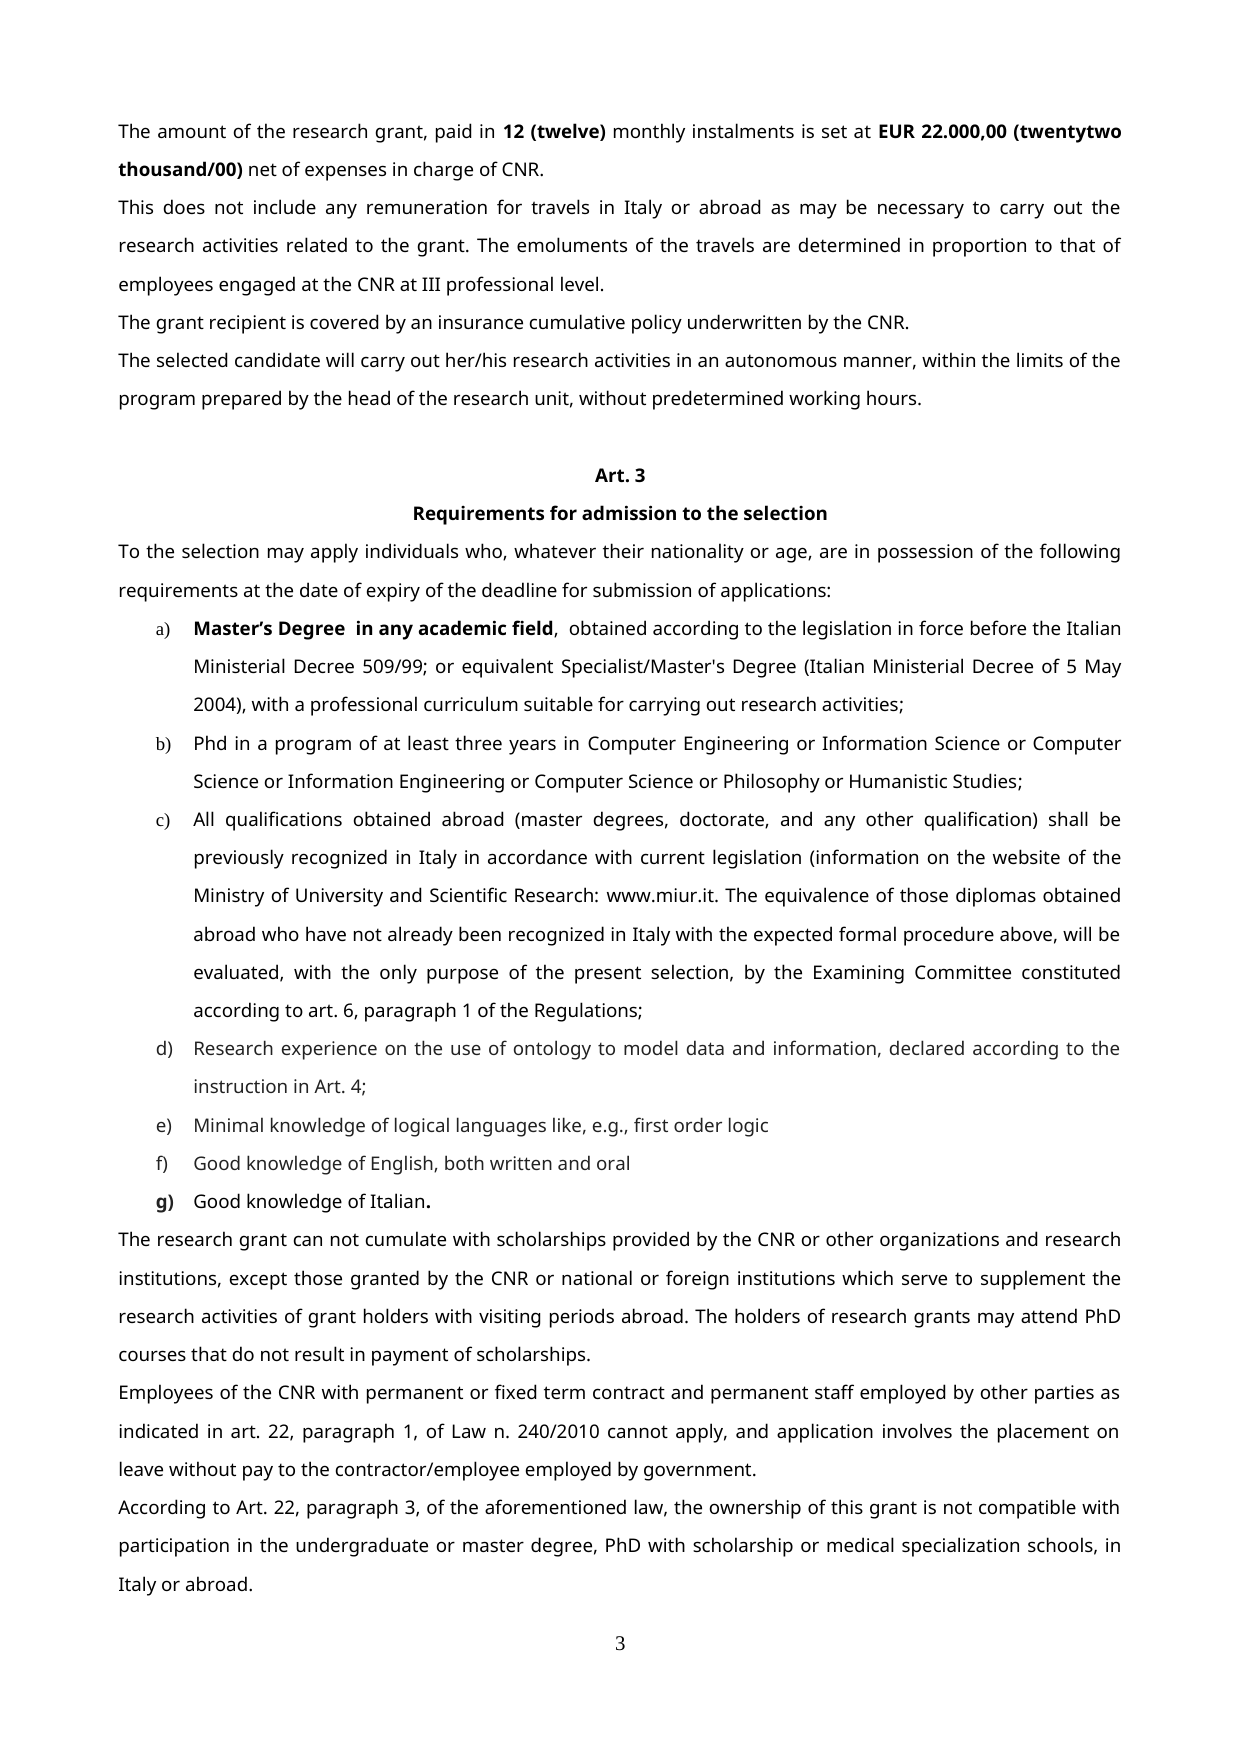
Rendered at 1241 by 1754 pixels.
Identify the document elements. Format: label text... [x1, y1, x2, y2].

text The grant recipient is covered by an insurance cumulative policy underwritten by the CNR. [118, 309, 1122, 335]
text The selected candidate will carry out her/his research activities in an autonomous manner, within the limits of the program prepared by the head of the research unit, without predetermined working hours. [118, 347, 1122, 411]
text Art. 3 Requirements for admission to the selection [118, 462, 1122, 526]
list Research experience on the use of ontology to model data and information, declared according to the instruction in Art. 4; [156, 1036, 1122, 1099]
text To the selection may apply individuals who, whatever their nationality or age, are in possession of the following requirements at the date of expiry of the deadline for submission of applications: [118, 539, 1122, 602]
list Master’s Degree in any academic field, obtained according to the legislation in force before the Italian Ministerial Decree 509/99; or equivalent Specialist/Master's Degree (Italian Ministerial Decree of 5 May 2004), with a professional curriculum suitable for carrying out research activities; [156, 615, 1122, 717]
text According to Art. 22, paragraph 3, of the aforementioned law, the ownership of this grant is not compatible with participation in the undergraduate or master degree, PhD with scholarship or medical specialization schools, in Italy or abroad. [118, 1494, 1122, 1596]
text Employees of the CNR with permanent or fixed term contract and permanent staff employed by other parties as indicated in art. 22, paragraph 1, of Law n. 240/2010 cannot apply, and application involves the placement on leave without pay to the contractor/employee employed by government. [118, 1380, 1122, 1482]
text The research grant can not cumulate with scholarships provided by the CNR or other organizations and research institutions, except those granted by the CNR or national or foreign institutions which serve to supplement the research activities of grant holders with visiting periods abroad. The holders of research grants may attend PhD courses that do not result in payment of scholarships. [118, 1227, 1122, 1367]
list Good knowledge of Italian. [156, 1188, 1122, 1214]
list Good knowledge of English, both written and oral [156, 1150, 1122, 1176]
list Phd in a program of at least three years in Computer Engineering or Information Science or Computer Science or Information Engineering or Computer Science or Philosophy or Humanistic Studies; [156, 730, 1122, 793]
text This does not include any remuneration for travels in Italy or abroad as may be necessary to carry out the research activities related to the grant. The emoluments of the travels are determined in proportion to that of employees engaged at the CNR at III professional level. [118, 194, 1122, 297]
text The amount of the research grant, paid in 12 (twelve) monthly instalments is set at EUR 22.000,00 (twentytwo thousand/00) net of expenses in charge of CNR. [118, 118, 1122, 182]
list All qualifications obtained abroad (master degrees, doctorate, and any other qualification) shall be previously recognized in Italy in accordance with current legislation (information on the website of the Ministry of University and Scientific Research: www.miur.it. The equivalence of those diplomas obtained abroad who have not already been recognized in Italy with the expected formal procedure above, will be evaluated, with the only purpose of the present selection, by the Examining Committee constituted according to art. 6, paragraph 1 of the Regulations; [156, 806, 1122, 1023]
list Minimal knowledge of logical languages like, e.g., first order logic [156, 1112, 1122, 1138]
